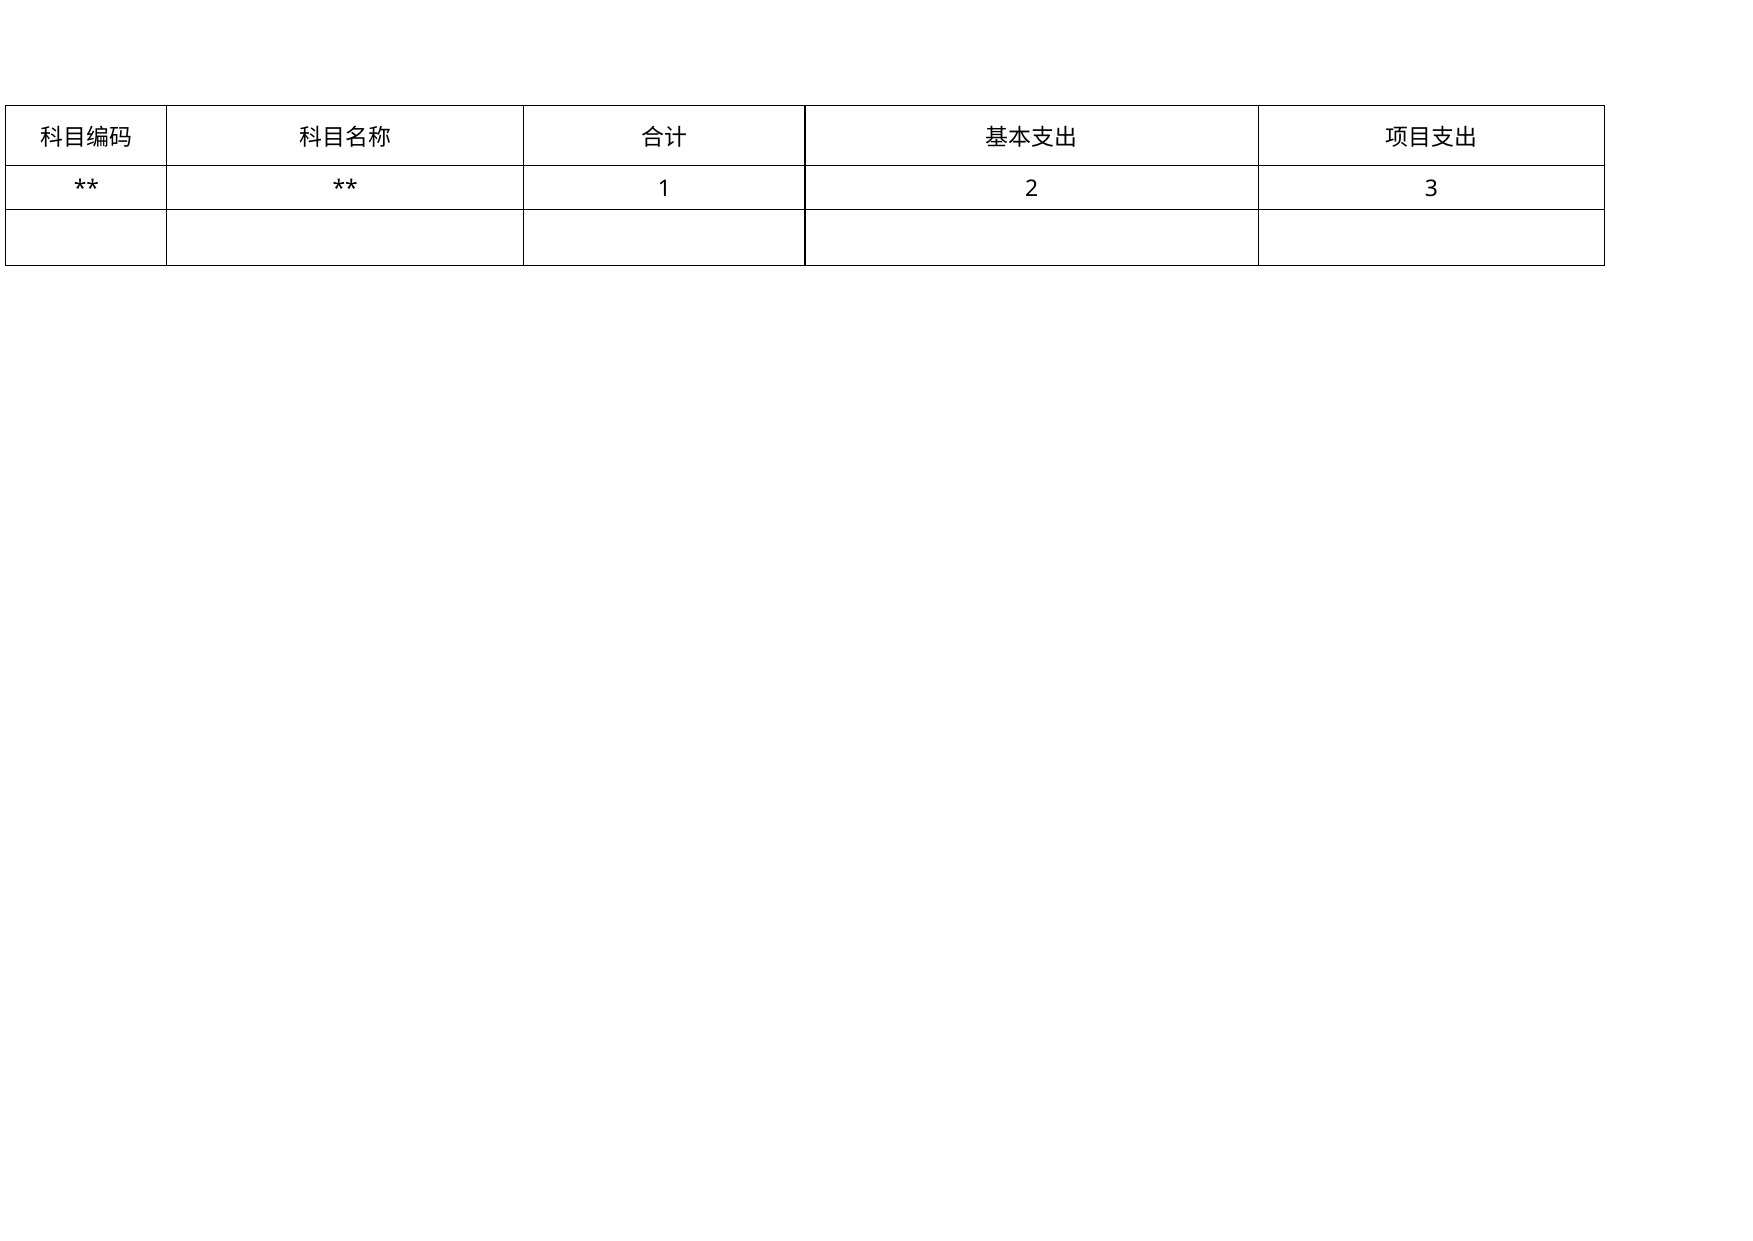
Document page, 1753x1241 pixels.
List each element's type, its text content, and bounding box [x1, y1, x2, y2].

table_cell 2 [806, 166, 1258, 208]
table_cell 科目名称 [167, 106, 523, 165]
table_cell 3 [1259, 166, 1604, 208]
table_cell 科目编码 [6, 106, 166, 165]
table_cell [524, 210, 804, 265]
table_cell [6, 210, 166, 265]
table_cell 合计 [524, 106, 804, 165]
table_cell 1 [524, 166, 804, 208]
table_cell [1259, 210, 1604, 265]
table_cell [806, 210, 1258, 265]
table_cell 基本支出 [806, 106, 1258, 165]
table_cell [167, 210, 523, 265]
table_cell ** [6, 166, 166, 208]
table_cell 项目支出 [1259, 106, 1604, 165]
table_cell ** [167, 166, 523, 208]
